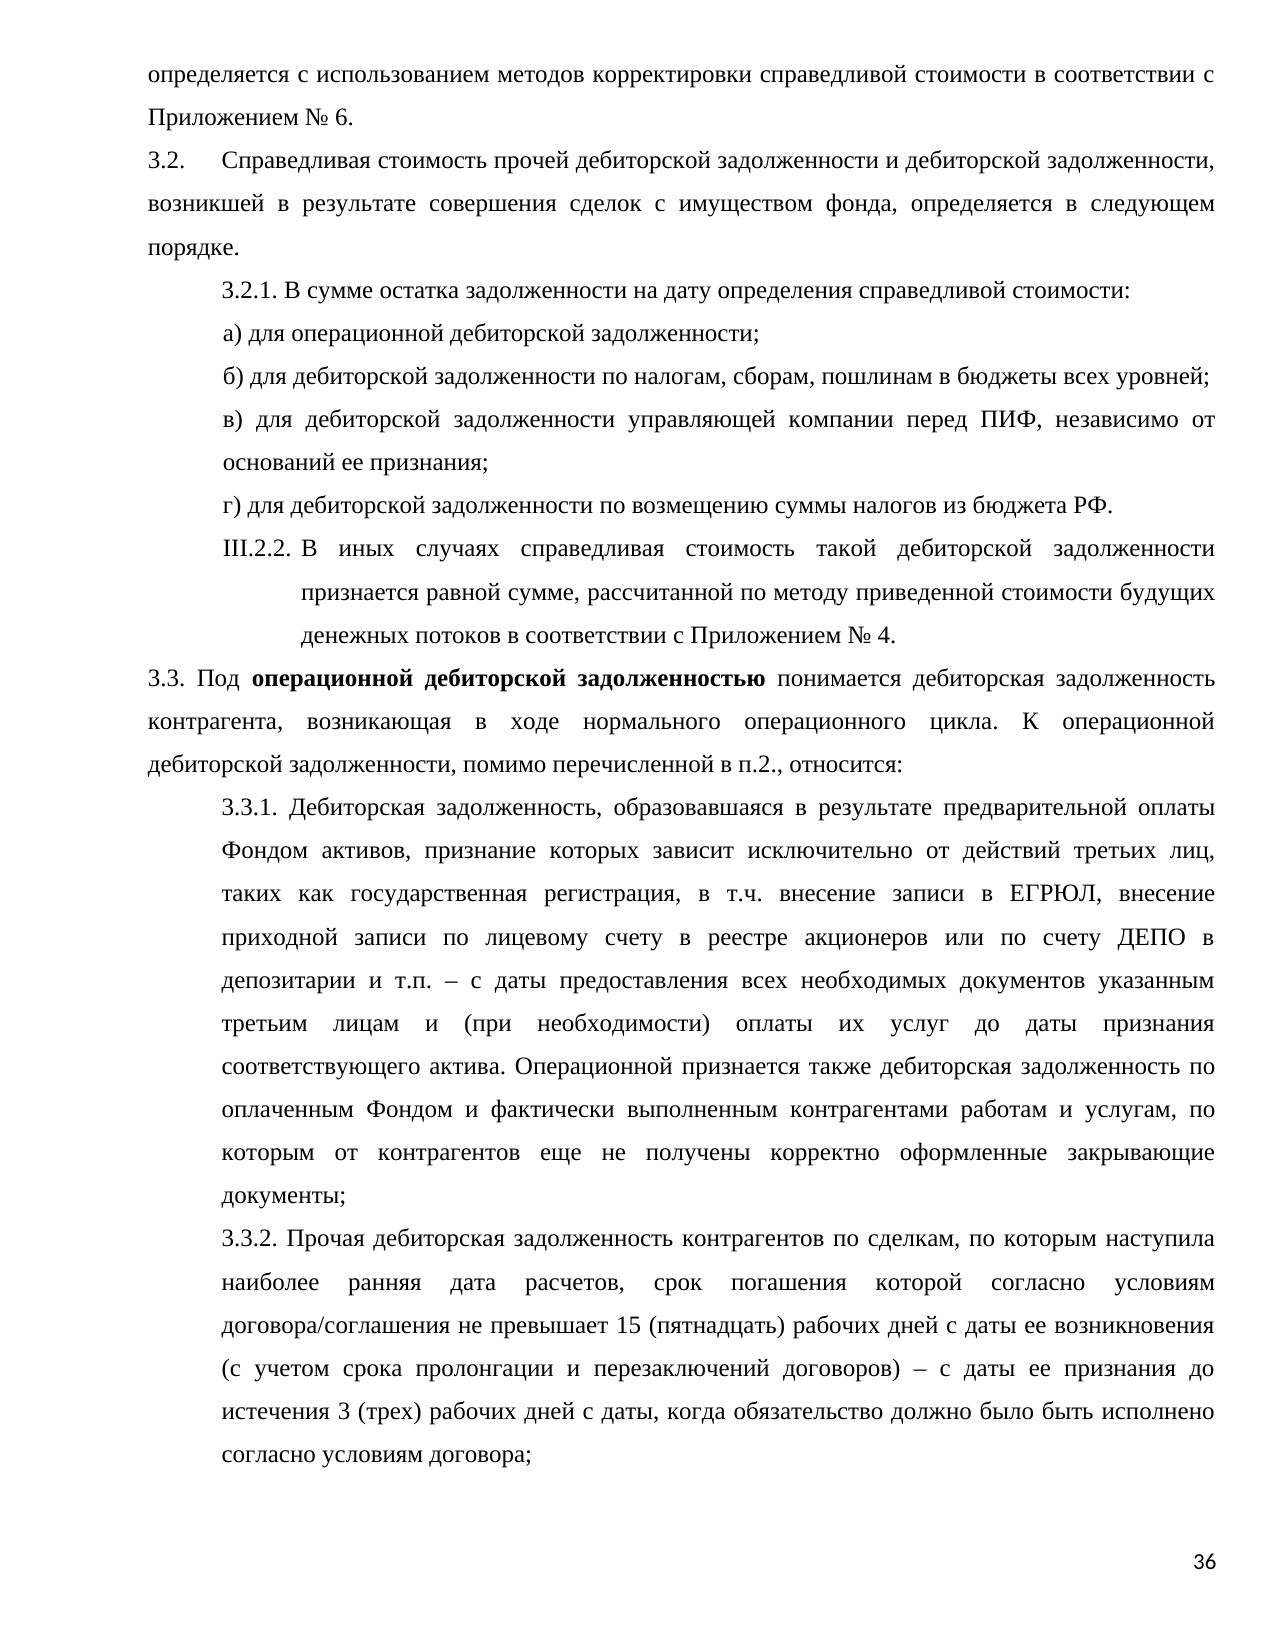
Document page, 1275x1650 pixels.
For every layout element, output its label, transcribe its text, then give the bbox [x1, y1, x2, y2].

list 3.3. Под операционной дебиторской задолженностью понимается дебиторская задолженность контрагента, возникающая в ходе нормального операционного цикла. К операционной дебиторской задолженности, помимо перечисленной в п.2., относится: [148, 663, 1216, 778]
list В иных случаях справедливая стоимость такой дебиторской задолженности признается равной сумме, рассчитанной по методу приведенной стоимости будущих денежных потоков в соответствии с Приложением № 4. [223, 533, 1216, 648]
list а) для операционной дебиторской задолженности; [223, 318, 1216, 347]
list 3.2. Справедливая стоимость прочей дебиторской задолженности и дебиторской задолженности, возникшей в результате совершения сделок с имуществом фонда, определяется в следующем порядке. [148, 145, 1216, 260]
list б) для дебиторской задолженности по налогам, сборам, пошлинам в бюджеты всех уровней; [223, 361, 1216, 390]
list в) для дебиторской задолженности управляющей компании перед ПИФ, независимо от оснований ее признания; [223, 404, 1216, 476]
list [148, 59, 1216, 131]
list 3.3.2. Прочая дебиторская задолженность контрагентов по сделкам, по которым наступила наиболее ранняя дата расчетов, срок погашения которой согласно условиям договора/соглашения не превышает 15 (пятнадцать) рабочих дней с даты ее возникновения (с учетом срока пролонгации и перезаключений договоров) – с даты ее признания до истечения 3 (трех) рабочих дней с даты, когда обязательство должно было быть исполнено согласно условиям договора; [221, 1223, 1216, 1468]
list 3.2.1. В сумме остатка задолженности на дату определения справедливой стоимости: [148, 275, 1216, 303]
list 3.3.1. Дебиторская задолженность, образовавшаяся в результате предварительной оплаты Фондом активов, признание которых зависит исключительно от действий третьих лиц, таких как государственная регистрация, в т.ч. внесение записи в ЕГРЮЛ, внесение приходной записи по лицевому счету в реестре акционеров или по счету ДЕПО в депозитарии и т.п. – с даты предоставления всех необходимых документов указанным третьим лицам и (при необходимости) оплаты их услуг до даты признания соответствующего актива. Операционной признается также дебиторская задолженность по оплаченным Фондом и фактически выполненным контрагентами работам и услугам, по которым от контрагентов еще не получены корректно оформленные закрывающие документы; [221, 792, 1216, 1209]
list г) для дебиторской задолженности по возмещению суммы налогов из бюджета РФ. [223, 490, 1216, 519]
